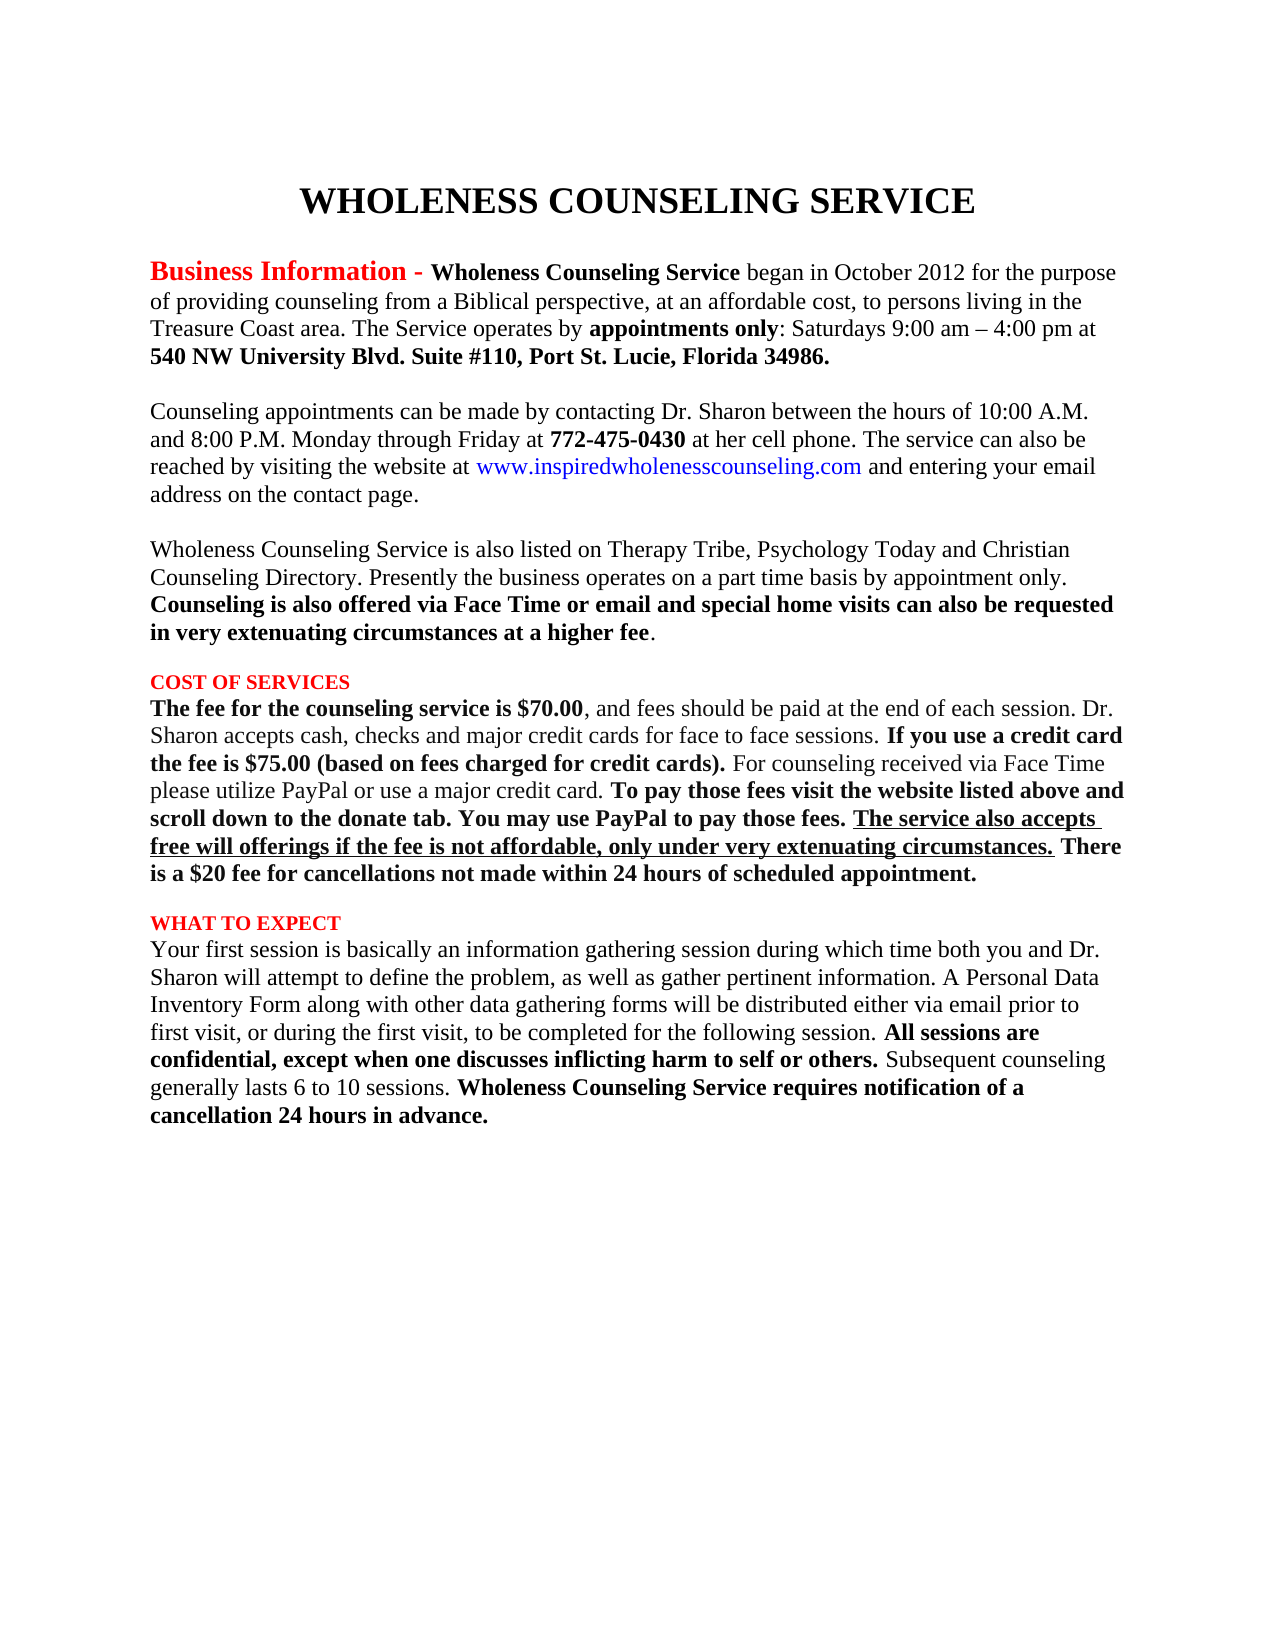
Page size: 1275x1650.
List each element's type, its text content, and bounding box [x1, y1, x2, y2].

text Wholeness Counseling Service is also listed on Therapy Tribe, Psychology Today and Christian Counseling Directory. Presently the business operates on a part time basis by appointment only. Counseling is also offered via Face Time or email and special home visits can also be requested in very extenuating circumstances at a higher fee. [150, 535, 1125, 646]
text Business Information - Wholeness Counseling Service began in October 2012 for the purpose of providing counseling from a Biblical perspective, at an affordable cost, to persons living in the Treasure Coast area. The Service operates by appointments only: Saturdays 9:00 am – 4:00 pm at 540 NW University Blvd. Suite #110, Port St. Lucie, Florida 34986. [150, 254, 1125, 369]
text WHAT TO EXPECT [150, 911, 1125, 935]
text Counseling appointments can be made by contacting Dr. Sharon between the hours of 10:00 A.M. and 8:00 P.M. Monday through Friday at 772-475-0430 at her cell phone. The service can also be reached by visiting the website at www.inspiredwholenesscounseling.com and entering your email address on the contact page. [150, 397, 1125, 507]
text COST OF SERVICES [150, 669, 1125, 694]
text Your first session is basically an information gathering session during which time both you and Dr. Sharon will attempt to define the problem, as well as gather pertinent information. A Personal Data Inventory Form along with other data gathering forms will be distributed either via email prior to first visit, or during the first visit, to be completed for the following session. All sessions are confidential, except when one discusses inflicting harm to self or others. Subsequent counseling generally lasts 6 to 10 sessions. Wholeness Counseling Service requires notification of a cancellation 24 hours in advance. [150, 935, 1125, 1128]
text WHOLENESS COUNSELING SERVICE [150, 179, 1125, 222]
text The fee for the counseling service is $70.00, and fees should be paid at the end of each session. Dr. Sharon accepts cash, checks and major credit cards for face to face sessions. If you use a credit card the fee is $75.00 (based on fees charged for credit cards). For counseling received via Face Time please utilize PayPal or use a major credit card. To pay those fees visit the website listed above and scroll down to the donate tab. You may use PayPal to pay those fees. The service also accepts free will offerings if the fee is not affordable, only under very extenuating circumstances. There is a $20 fee for cancellations not made within 24 hours of scheduled appointment. [150, 694, 1125, 887]
